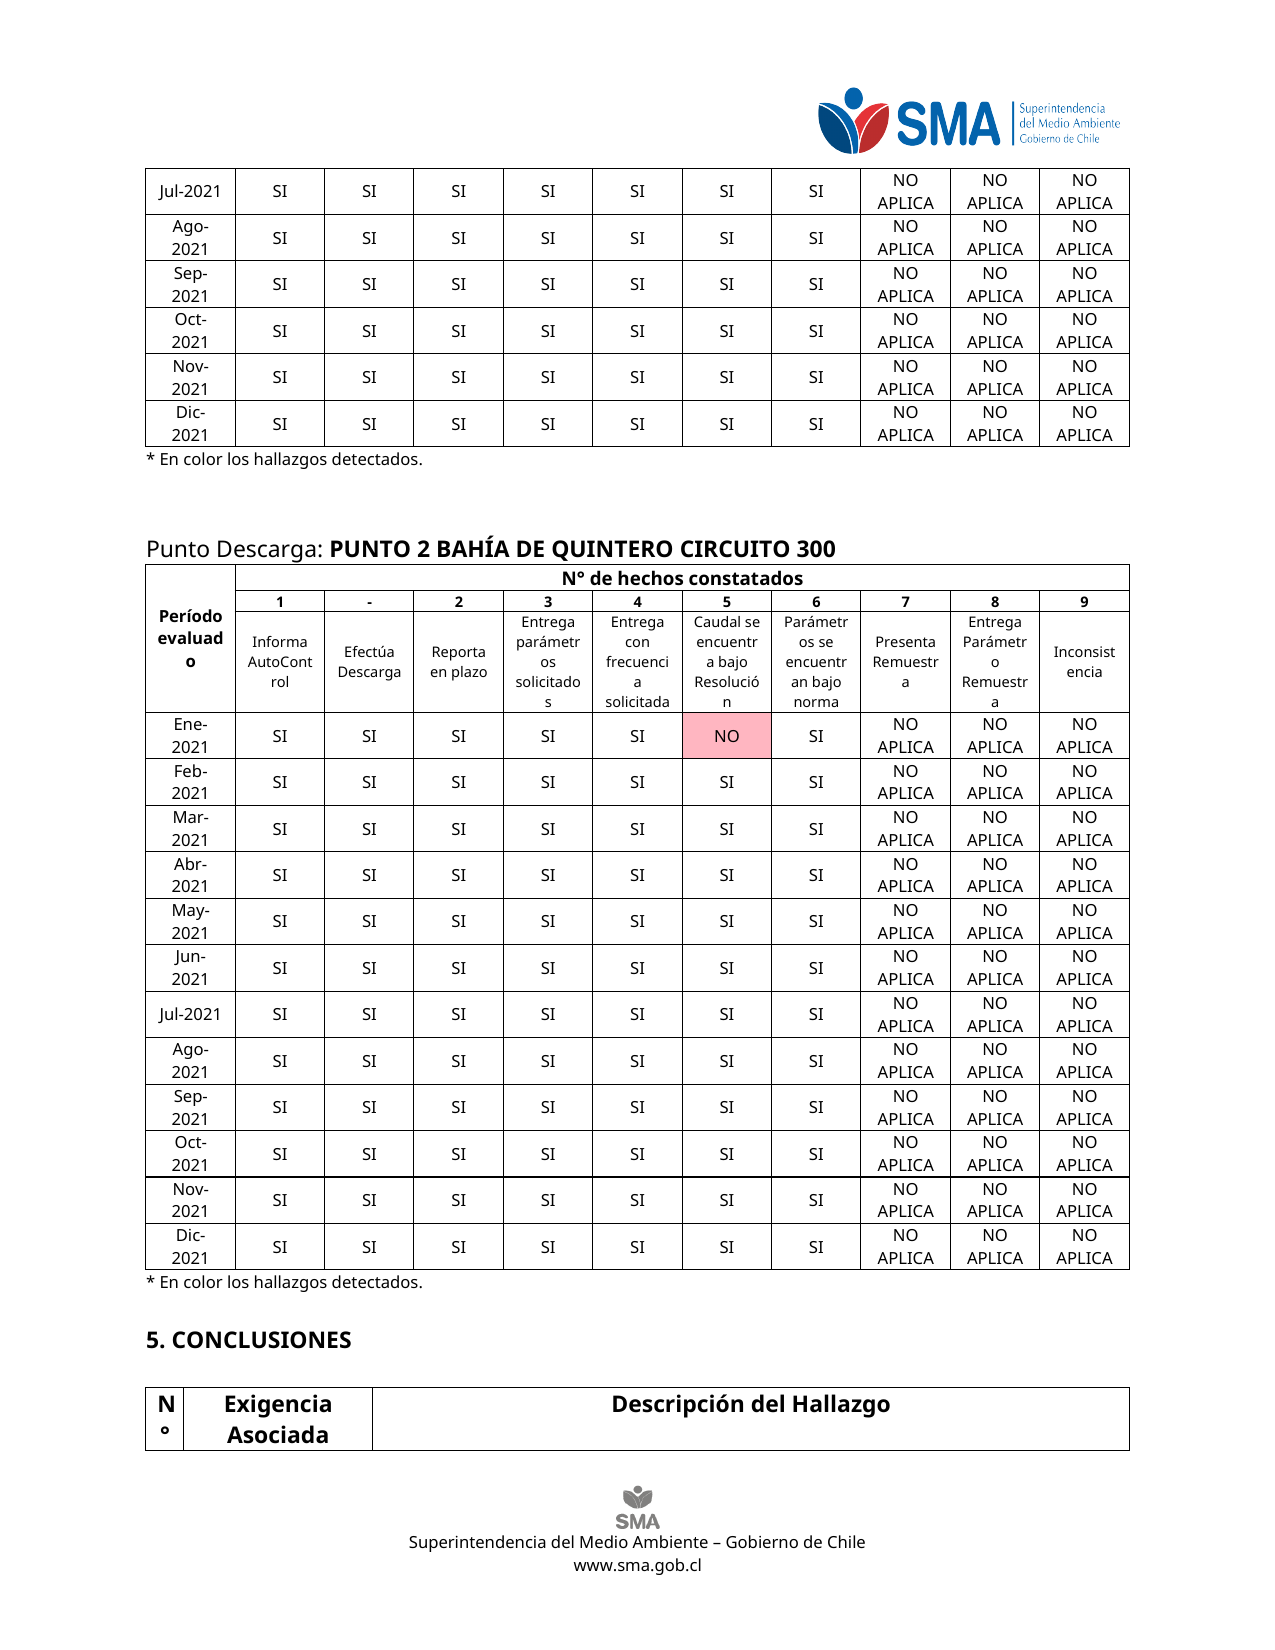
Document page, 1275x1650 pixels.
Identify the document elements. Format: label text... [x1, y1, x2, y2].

table_cell SI [236, 1178, 324, 1223]
table_cell Reporta en plazo [414, 612, 503, 712]
table_cell NO APLICA [951, 945, 1039, 991]
table_cell SI [504, 945, 592, 991]
table_cell SI [236, 713, 324, 758]
table_cell NO APLICA [1040, 945, 1129, 991]
table_cell SI [593, 261, 682, 307]
table_cell NO APLICA [1040, 261, 1129, 307]
table_cell 9 [1040, 591, 1129, 611]
table_cell SI [236, 401, 324, 446]
table_cell SI [504, 899, 592, 944]
table_cell NO APLICA [951, 713, 1039, 758]
table_cell SI [236, 1131, 324, 1176]
table_cell SI [772, 1131, 860, 1176]
table_cell NO APLICA [861, 215, 950, 260]
table_cell Entrega Parámetro Remuestra [951, 612, 1039, 712]
table_cell NO APLICA [951, 1085, 1039, 1130]
table_cell 3 [504, 591, 592, 611]
table_cell SI [325, 806, 413, 851]
table_cell NO APLICA [861, 713, 950, 758]
table_cell SI [236, 215, 324, 260]
table_cell NO APLICA [861, 852, 950, 898]
table_cell NO APLICA [951, 992, 1039, 1037]
table_cell SI [593, 1131, 682, 1176]
table_cell NO APLICA [1040, 215, 1129, 260]
table_cell SI [414, 1178, 503, 1223]
table_cell 1 [236, 591, 324, 611]
table_cell SI [772, 806, 860, 851]
table_cell SI [504, 1131, 592, 1176]
table_cell SI [325, 945, 413, 991]
table_cell SI [593, 852, 682, 898]
table_cell SI [504, 215, 592, 260]
table_cell SI [325, 215, 413, 260]
table_cell Ago-2021 [146, 215, 235, 260]
table_cell NO APLICA [1040, 806, 1129, 851]
table_cell Entrega con frecuencia solicitada [593, 612, 682, 712]
table_cell NO APLICA [1040, 169, 1129, 214]
table_cell SI [683, 899, 771, 944]
table_cell SI [593, 992, 682, 1037]
table_cell NO APLICA [1040, 899, 1129, 944]
table_cell SI [772, 713, 860, 758]
table_cell NO APLICA [861, 308, 950, 353]
table_cell NO APLICA [951, 852, 1039, 898]
table_cell SI [325, 354, 413, 400]
table_cell SI [325, 992, 413, 1037]
table_cell SI [683, 759, 771, 805]
table_cell NO APLICA [951, 169, 1039, 214]
table_cell NO APLICA [861, 899, 950, 944]
table_cell Parámetros se encuentran bajo norma [772, 612, 860, 712]
table_cell SI [325, 261, 413, 307]
table_cell NO APLICA [1040, 401, 1129, 446]
table_cell NO APLICA [951, 1224, 1039, 1269]
table_cell SI [325, 169, 413, 214]
table_cell Jul-2021 [146, 992, 235, 1037]
table_cell Nov-2021 [146, 1178, 235, 1223]
table_cell SI [504, 169, 592, 214]
table_cell SI [414, 899, 503, 944]
table_header Período evaluado [146, 565, 235, 712]
table_cell SI [414, 1038, 503, 1083]
table_cell SI [772, 1038, 860, 1083]
table_cell NO APLICA [861, 1178, 950, 1223]
table_cell SI [325, 852, 413, 898]
table_cell SI [683, 308, 771, 353]
table_cell Presenta Remuestra [861, 612, 950, 712]
table_cell NO APLICA [951, 354, 1039, 400]
table_cell SI [504, 401, 592, 446]
table_cell SI [504, 308, 592, 353]
table_cell SI [325, 1038, 413, 1083]
table_cell SI [236, 1085, 324, 1130]
table_cell SI [414, 852, 503, 898]
table_cell SI [683, 1224, 771, 1269]
table_cell SI [504, 1038, 592, 1083]
table_cell SI [414, 308, 503, 353]
table_cell SI [593, 308, 682, 353]
table_cell Jul-2021 [146, 169, 235, 214]
table_cell Oct-2021 [146, 308, 235, 353]
table_cell SI [414, 945, 503, 991]
table_cell SI [236, 899, 324, 944]
table_cell NO APLICA [1040, 1131, 1129, 1176]
table_cell SI [325, 899, 413, 944]
table_cell SI [504, 354, 592, 400]
table_cell SI [683, 261, 771, 307]
table_cell SI [772, 852, 860, 898]
table_cell SI [236, 806, 324, 851]
table_cell SI [772, 759, 860, 805]
table_cell SI [504, 992, 592, 1037]
table_cell Dic-2021 [146, 1224, 235, 1269]
table_cell SI [504, 1085, 592, 1130]
table_cell SI [414, 1085, 503, 1130]
table_cell NO APLICA [1040, 1038, 1129, 1083]
table_cell NO APLICA [1040, 354, 1129, 400]
table_cell NO APLICA [1040, 1085, 1129, 1130]
table_cell NO APLICA [1040, 308, 1129, 353]
table_cell SI [683, 992, 771, 1037]
table_cell Feb-2021 [146, 759, 235, 805]
table_header Descripción del Hallazgo [373, 1388, 1129, 1450]
table_cell NO APLICA [861, 992, 950, 1037]
table_cell SI [772, 945, 860, 991]
table_cell SI [772, 1085, 860, 1130]
table_cell NO APLICA [951, 759, 1039, 805]
table_cell SI [414, 215, 503, 260]
table_cell Abr-2021 [146, 852, 235, 898]
table_cell SI [593, 806, 682, 851]
table_cell SI [236, 169, 324, 214]
text * En color los hallazgos detectados. [146, 1270, 1129, 1324]
table_cell SI [504, 852, 592, 898]
table_cell SI [236, 992, 324, 1037]
table_cell SI [772, 169, 860, 214]
table_cell NO [683, 713, 771, 758]
table_cell Mar-2021 [146, 806, 235, 851]
table_cell NO APLICA [951, 1178, 1039, 1223]
table_cell SI [236, 308, 324, 353]
table_cell SI [504, 1224, 592, 1269]
table_cell SI [504, 261, 592, 307]
table_cell NO APLICA [861, 945, 950, 991]
table_cell SI [683, 945, 771, 991]
table_cell Inconsistencia [1040, 612, 1129, 712]
table_cell Efectúa Descarga [325, 612, 413, 712]
table_cell SI [504, 1178, 592, 1223]
table_cell SI [772, 401, 860, 446]
table_cell Nov-2021 [146, 354, 235, 400]
table_cell SI [772, 899, 860, 944]
table_cell NO APLICA [951, 1038, 1039, 1083]
table_cell NO APLICA [861, 354, 950, 400]
table_cell 6 [772, 591, 860, 611]
table_cell SI [414, 1131, 503, 1176]
table_cell Ago-2021 [146, 1038, 235, 1083]
table_cell SI [593, 899, 682, 944]
table_cell SI [772, 992, 860, 1037]
table_cell SI [414, 1224, 503, 1269]
table_cell 2 [414, 591, 503, 611]
table_cell SI [593, 169, 682, 214]
table_cell NO APLICA [861, 401, 950, 446]
table_cell SI [593, 759, 682, 805]
table_cell Sep-2021 [146, 1085, 235, 1130]
table_cell SI [772, 1224, 860, 1269]
table_cell 7 [861, 591, 950, 611]
table_cell SI [236, 354, 324, 400]
table_cell SI [593, 1224, 682, 1269]
table_cell SI [325, 1178, 413, 1223]
table_cell NO APLICA [861, 1038, 950, 1083]
table_cell SI [236, 1038, 324, 1083]
table_cell SI [772, 261, 860, 307]
table_cell NO APLICA [951, 308, 1039, 353]
table_cell SI [593, 354, 682, 400]
picture [614, 1483, 661, 1531]
table_cell SI [593, 945, 682, 991]
table_cell SI [683, 354, 771, 400]
table_cell SI [772, 215, 860, 260]
table_cell SI [325, 308, 413, 353]
table_cell NO APLICA [951, 1131, 1039, 1176]
table_cell SI [414, 992, 503, 1037]
table_cell SI [593, 1038, 682, 1083]
table_cell NO APLICA [861, 1131, 950, 1176]
table_cell NO APLICA [951, 261, 1039, 307]
table_cell 4 [593, 591, 682, 611]
table_cell NO APLICA [861, 806, 950, 851]
table_cell Caudal se encuentra bajo Resolución [683, 612, 771, 712]
text Punto Descarga: PUNTO 2 BAHÍA DE QUINTERO CIRCUITO 300 [146, 532, 1129, 564]
table_cell SI [504, 759, 592, 805]
table_header Exigencia Asociada [184, 1388, 372, 1450]
table_cell SI [683, 215, 771, 260]
table_cell SI [683, 1178, 771, 1223]
table_cell SI [593, 1178, 682, 1223]
table_cell SI [683, 806, 771, 851]
table_cell SI [325, 1085, 413, 1130]
table_cell SI [414, 806, 503, 851]
table_cell SI [414, 354, 503, 400]
table_cell SI [593, 401, 682, 446]
table_cell SI [683, 1131, 771, 1176]
table_cell NO APLICA [1040, 992, 1129, 1037]
table_cell - [325, 591, 413, 611]
table_cell SI [593, 215, 682, 260]
table_header N° de hechos constatados [236, 565, 1129, 590]
table_cell Informa AutoControl [236, 612, 324, 712]
table_cell SI [772, 354, 860, 400]
table_cell NO APLICA [861, 1224, 950, 1269]
table_cell Oct-2021 [146, 1131, 235, 1176]
table_cell SI [414, 401, 503, 446]
table_cell NO APLICA [1040, 1178, 1129, 1223]
table_cell Jun-2021 [146, 945, 235, 991]
table_cell NO APLICA [861, 759, 950, 805]
table_cell SI [683, 1038, 771, 1083]
table_cell SI [414, 759, 503, 805]
table_cell SI [236, 945, 324, 991]
table_cell SI [236, 852, 324, 898]
table_cell SI [236, 759, 324, 805]
table_cell SI [772, 1178, 860, 1223]
table_cell Ene-2021 [146, 713, 235, 758]
table_cell SI [593, 713, 682, 758]
table_cell SI [325, 401, 413, 446]
table_header N° de Hecho Constatado [146, 1388, 183, 1450]
table_cell SI [683, 1085, 771, 1130]
table_cell May-2021 [146, 899, 235, 944]
table_cell SI [325, 1131, 413, 1176]
table_cell 5 [683, 591, 771, 611]
text * En color los hallazgos detectados. [146, 447, 1129, 501]
table_cell SI [414, 261, 503, 307]
table_cell Sep-2021 [146, 261, 235, 307]
table_cell NO APLICA [951, 401, 1039, 446]
table_cell SI [236, 261, 324, 307]
table_cell SI [325, 759, 413, 805]
table_cell NO APLICA [951, 899, 1039, 944]
table_cell NO APLICA [861, 1085, 950, 1130]
table_cell SI [683, 169, 771, 214]
table_cell SI [236, 1224, 324, 1269]
table_cell SI [504, 713, 592, 758]
table_cell SI [504, 806, 592, 851]
table_cell NO APLICA [951, 215, 1039, 260]
table_cell SI [414, 169, 503, 214]
table_cell SI [772, 308, 860, 353]
table_cell NO APLICA [861, 169, 950, 214]
table_cell NO APLICA [1040, 759, 1129, 805]
picture [808, 73, 1130, 168]
table_cell NO APLICA [861, 261, 950, 307]
table_cell NO APLICA [951, 806, 1039, 851]
table_cell SI [325, 1224, 413, 1269]
table_cell Entrega parámetros solicitados [504, 612, 592, 712]
table_cell SI [414, 713, 503, 758]
table_cell SI [325, 713, 413, 758]
table_cell NO APLICA [1040, 713, 1129, 758]
table_cell SI [683, 852, 771, 898]
table_cell NO APLICA [1040, 1224, 1129, 1269]
table_cell SI [683, 401, 771, 446]
table_cell 8 [951, 591, 1039, 611]
text 5. CONCLUSIONES [146, 1324, 1129, 1387]
table_cell Dic-2021 [146, 401, 235, 446]
table_cell NO APLICA [1040, 852, 1129, 898]
table_cell SI [593, 1085, 682, 1130]
